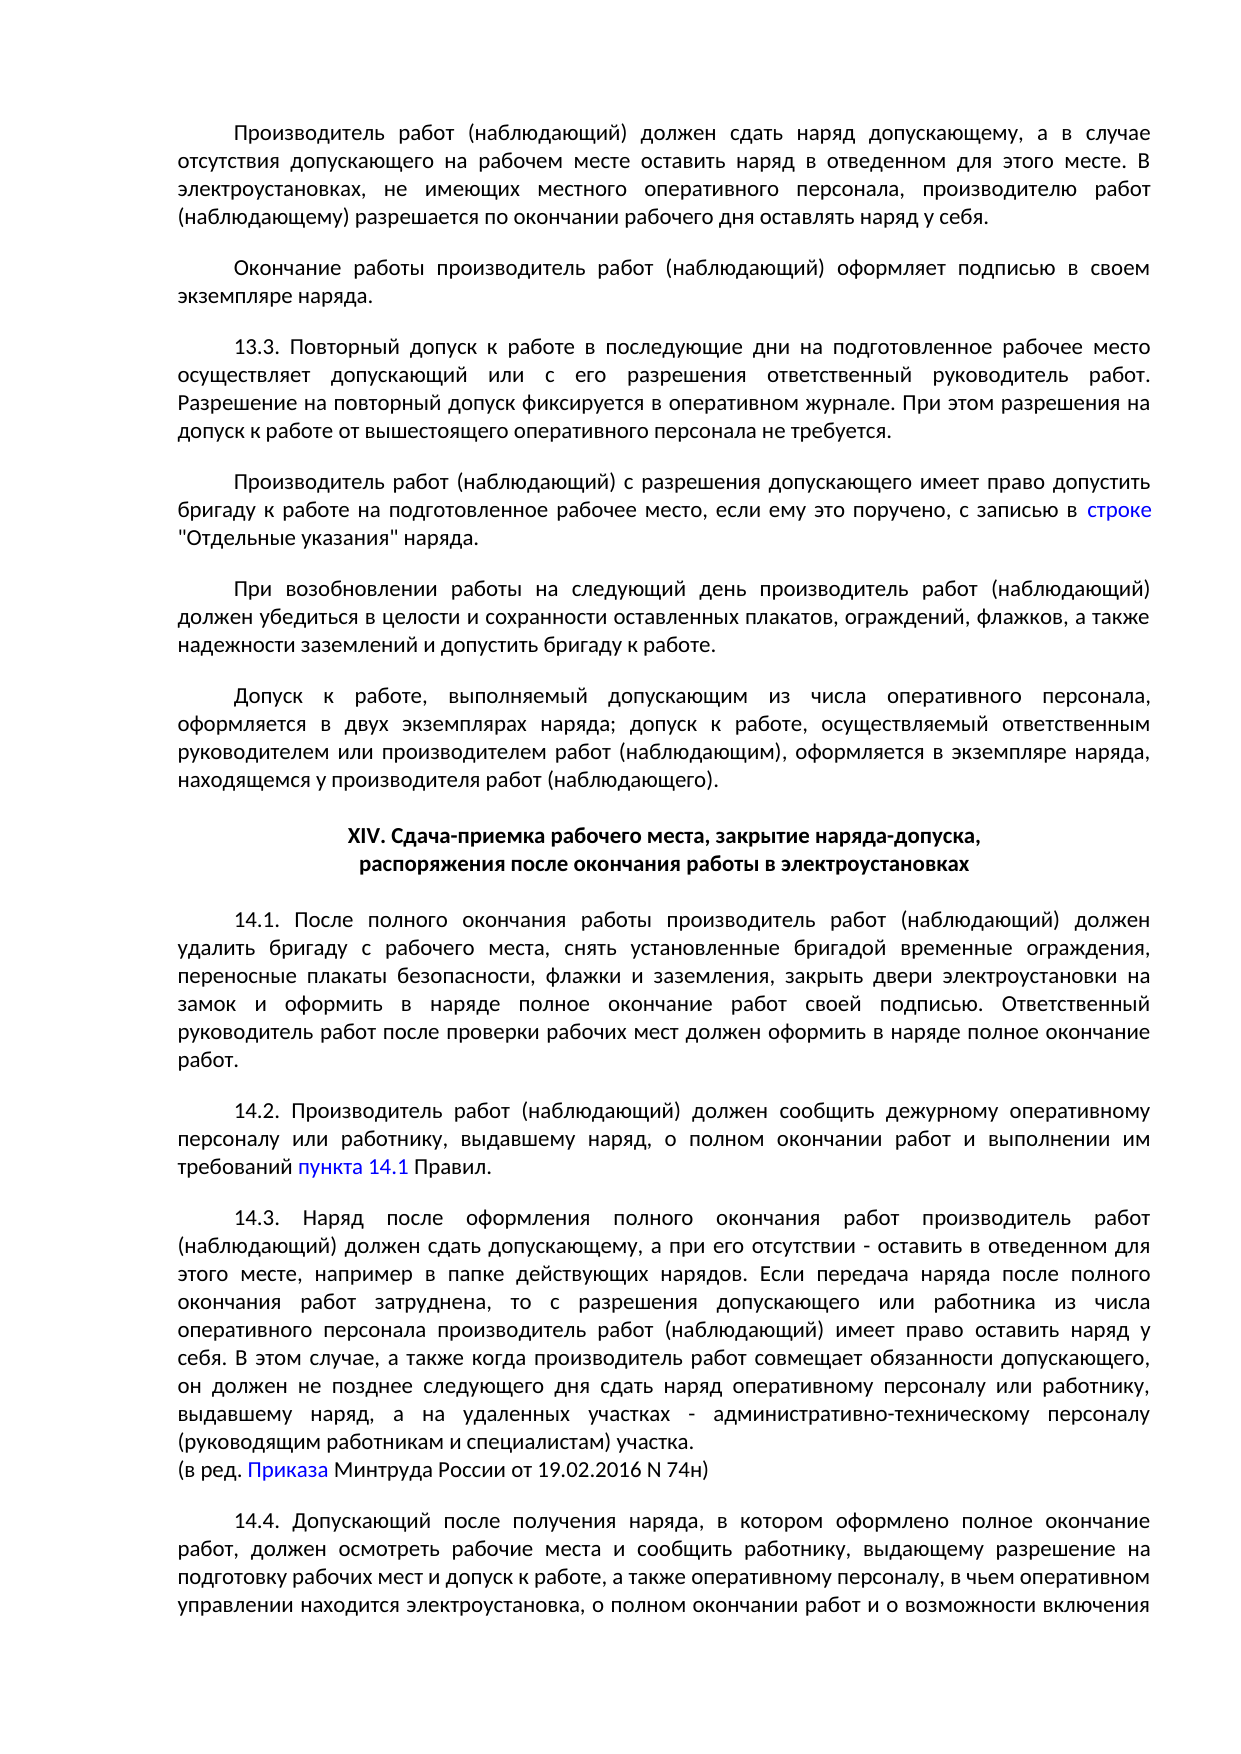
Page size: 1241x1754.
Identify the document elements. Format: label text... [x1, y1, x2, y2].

text 13.3. Повторный допуск к работе в последующие дни на подготовленное рабочее место осуществляет допускающий или с его разрешения ответственный руководитель работ. Разрешение на повторный допуск фиксируется в оперативном журнале. При этом разрешения на допуск к работе от вышестоящего оперативного персонала не требуется. [177, 332, 1152, 444]
text Производитель работ (наблюдающий) с разрешения допускающего имеет право допустить бригаду к работе на подготовленное рабочее место, если ему это поручено, с записью в строке "Отдельные указания" наряда. [177, 467, 1152, 551]
text 14.3. Наряд после оформления полного окончания работ производитель работ (наблюдающий) должен сдать допускающему, а при его отсутствии - оставить в отведенном для этого месте, например в папке действующих нарядов. Если передача наряда после полного окончания работ затруднена, то с разрешения допускающего или работника из числа оперативного персонала производитель работ (наблюдающий) имеет право оставить наряд у себя. В этом случае, а также когда производитель работ совмещает обязанности допускающего, он должен не позднее следующего дня сдать наряд оперативному персоналу или работнику, выдавшему наряд, а на удаленных участках - административно-техническому персоналу (руководящим работникам и специалистам) участка. [177, 1203, 1152, 1455]
text (в ред. Приказа Минтруда России от 19.02.2016 N 74н) [177, 1455, 1152, 1483]
text 14.1. После полного окончания работы производитель работ (наблюдающий) должен удалить бригаду с рабочего места, снять установленные бригадой временные ограждения, переносные плакаты безопасности, флажки и заземления, закрыть двери электроустановки на замок и оформить в наряде полное окончание работ своей подписью. Ответственный руководитель работ после проверки рабочих мест должен оформить в наряде полное окончание работ. [177, 905, 1152, 1073]
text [177, 1506, 1152, 1618]
text При возобновлении работы на следующий день производитель работ (наблюдающий) должен убедиться в целости и сохранности оставленных плакатов, ограждений, флажков, а также надежности заземлений и допустить бригаду к работе. [177, 574, 1152, 658]
text Окончание работы производитель работ (наблюдающий) оформляет подписью в своем экземпляре наряда. [177, 253, 1152, 309]
text Производитель работ (наблюдающий) должен сдать наряд допускающему, а в случае отсутствия допускающего на рабочем месте оставить наряд в отведенном для этого месте. В электроустановках, не имеющих местного оперативного персонала, производителю работ (наблюдающему) разрешается по окончании рабочего дня оставлять наряд у себя. [177, 118, 1152, 230]
title XIV. Сдача-приемка рабочего места, закрытие наряда-допуска, [177, 821, 1152, 849]
title распоряжения после окончания работы в электроустановках [177, 849, 1152, 877]
text Допуск к работе, выполняемый допускающим из числа оперативного персонала, оформляется в двух экземплярах наряда; допуск к работе, осуществляемый ответственным руководителем или производителем работ (наблюдающим), оформляется в экземпляре наряда, находящемся у производителя работ (наблюдающего). [177, 681, 1152, 793]
text 14.2. Производитель работ (наблюдающий) должен сообщить дежурному оперативному персоналу или работнику, выдавшему наряд, о полном окончании работ и выполнении им требований пункта 14.1 Правил. [177, 1096, 1152, 1180]
